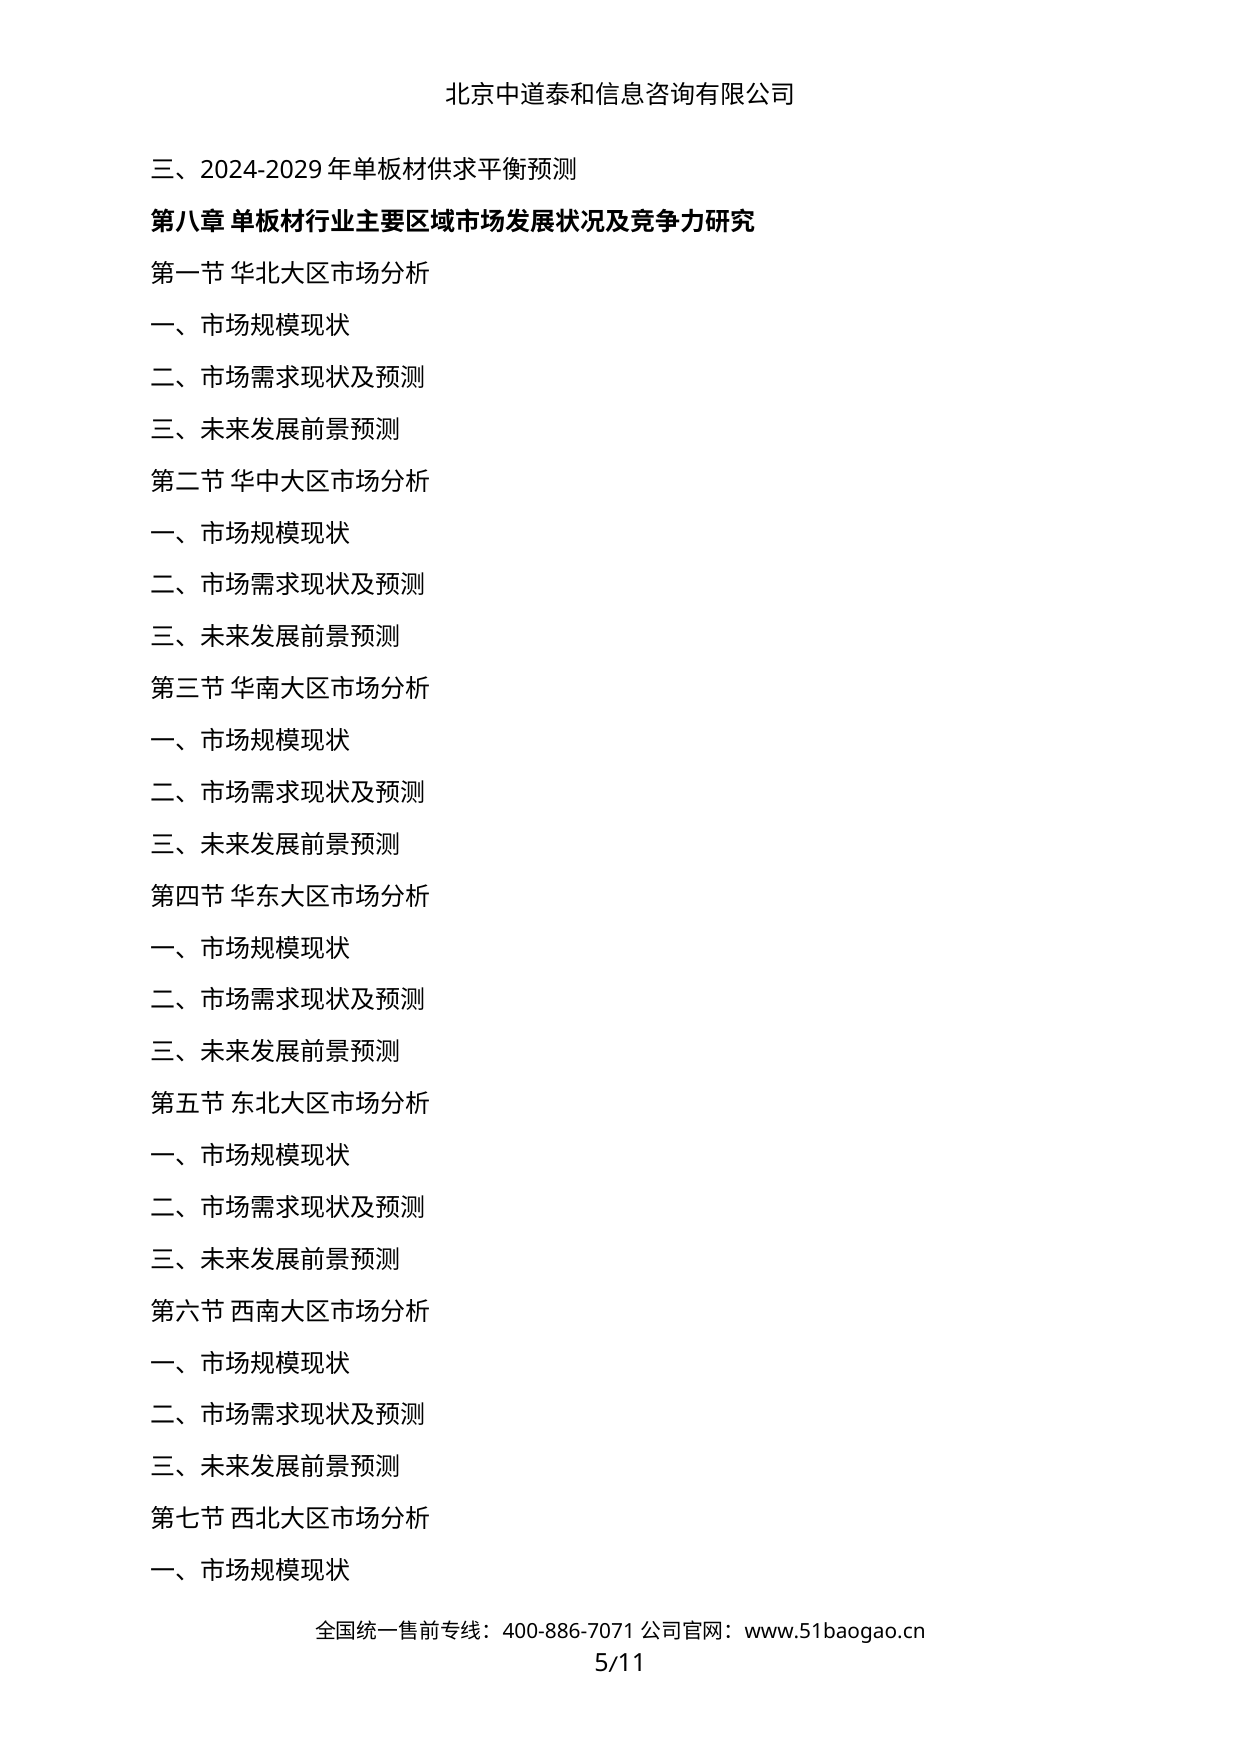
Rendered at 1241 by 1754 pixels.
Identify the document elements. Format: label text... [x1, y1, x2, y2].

text 三、未来发展前景预测 [150, 617, 1090, 653]
text 一、市场规模现状 [150, 513, 1090, 549]
text 三、2024-2029年单板材供求平衡预测 [150, 150, 1090, 186]
text 二、市场需求现状及预测 [150, 772, 1090, 809]
text 二、市场需求现状及预测 [150, 565, 1090, 601]
text 三、未来发展前景预测 [150, 409, 1090, 446]
text 二、市场需求现状及预测 [150, 1187, 1090, 1224]
text 第七节 西北大区市场分析 [150, 1499, 1090, 1535]
text 第三节 华南大区市场分析 [150, 669, 1090, 705]
text 一、市场规模现状 [150, 1343, 1090, 1379]
text 三、未来发展前景预测 [150, 1239, 1090, 1276]
text 第一节 华北大区市场分析 [150, 254, 1090, 290]
text 第二节 华中大区市场分析 [150, 461, 1090, 497]
text 一、市场规模现状 [150, 1551, 1090, 1587]
text 第八章 单板材行业主要区域市场发展状况及竞争力研究 [150, 202, 1090, 238]
text 三、未来发展前景预测 [150, 1032, 1090, 1068]
text 一、市场规模现状 [150, 306, 1090, 342]
text 一、市场规模现状 [150, 721, 1090, 757]
text 第四节 华东大区市场分析 [150, 876, 1090, 912]
text 二、市场需求现状及预测 [150, 1395, 1090, 1431]
text 一、市场规模现状 [150, 1136, 1090, 1172]
text 第六节 西南大区市场分析 [150, 1291, 1090, 1327]
text 二、市场需求现状及预测 [150, 980, 1090, 1016]
text 二、市场需求现状及预测 [150, 357, 1090, 394]
text 一、市场规模现状 [150, 928, 1090, 964]
text 第五节 东北大区市场分析 [150, 1084, 1090, 1120]
text 三、未来发展前景预测 [150, 824, 1090, 861]
text 三、未来发展前景预测 [150, 1447, 1090, 1483]
